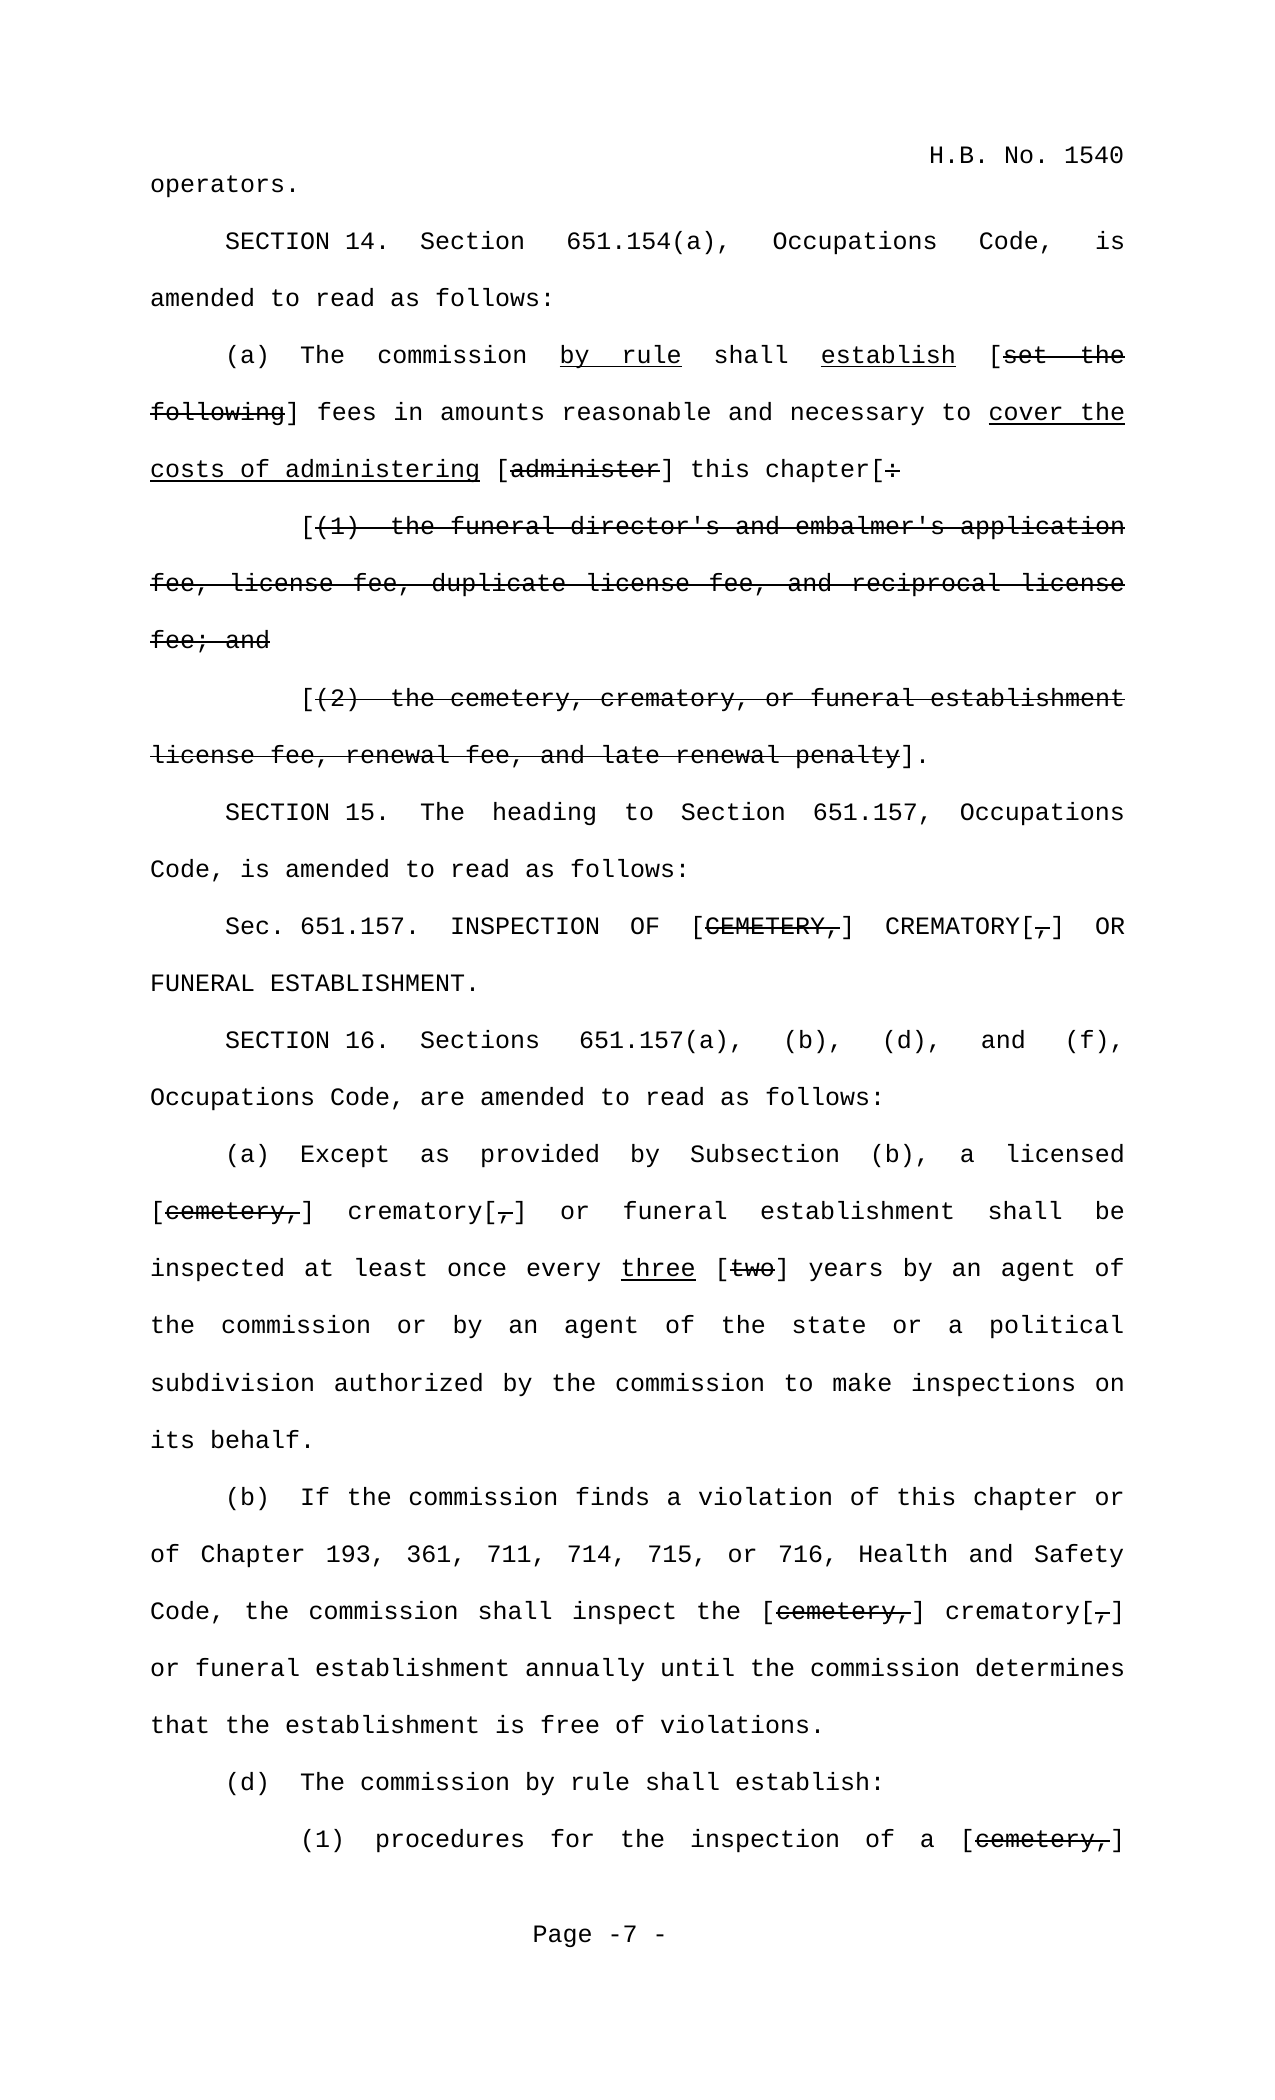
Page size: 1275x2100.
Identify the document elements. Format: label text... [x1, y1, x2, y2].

text [(2) the cemetery, crematory, or funeral establishment license fee, renewal fee, and late renewal penalty]. [150, 685, 1125, 771]
text SECTION 16. Sections 651.157(a), (b), (d), and (f), Occupations Code, are amended to read as follows: [150, 1027, 1125, 1113]
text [150, 1827, 1125, 1855]
text (a) The commission by rule shall establish [set the following] fees in amounts reasonable and necessary to cover the costs of administering [administer] this chapter[: [150, 342, 1125, 485]
text Sec. 651.157. INSPECTION OF [CEMETERY,] CREMATORY[,] OR FUNERAL ESTABLISHMENT. [150, 913, 1125, 999]
text (b) If the commission finds a violation of this chapter or of Chapter 193, 361, 711, 714, 715, or 716, Health and Safety Code, the commission shall inspect the [cemetery,] crematory[,] or funeral establishment annually until the commission determines that the establishment is free of violations. [150, 1484, 1125, 1741]
text (d) The commission by rule shall establish: [150, 1769, 1125, 1798]
text SECTION 14. Section 651.154(a), Occupations Code, is amended to read as follows: [150, 228, 1125, 314]
text (a) Except as provided by Subsection (b), a licensed [cemetery,] crematory[,] or funeral establishment shall be inspected at least once every three [two] years by an agent of the commission or by an agent of the state or a political subdivision authorized by the commission to make inspections on its behalf. [150, 1142, 1125, 1456]
text [(1) the funeral director's and embalmer's application fee, license fee, duplicate license fee, and reciprocal license fee; and [150, 586, 1125, 656]
text SECTION 15. The heading to Section 651.157, Occupations Code, is amended to read as follows: [150, 799, 1125, 885]
text [(1) the funeral director's and embalmer's application fee, license fee, duplicate license fee, and reciprocal license fee; and [150, 514, 1125, 584]
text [150, 171, 1125, 200]
